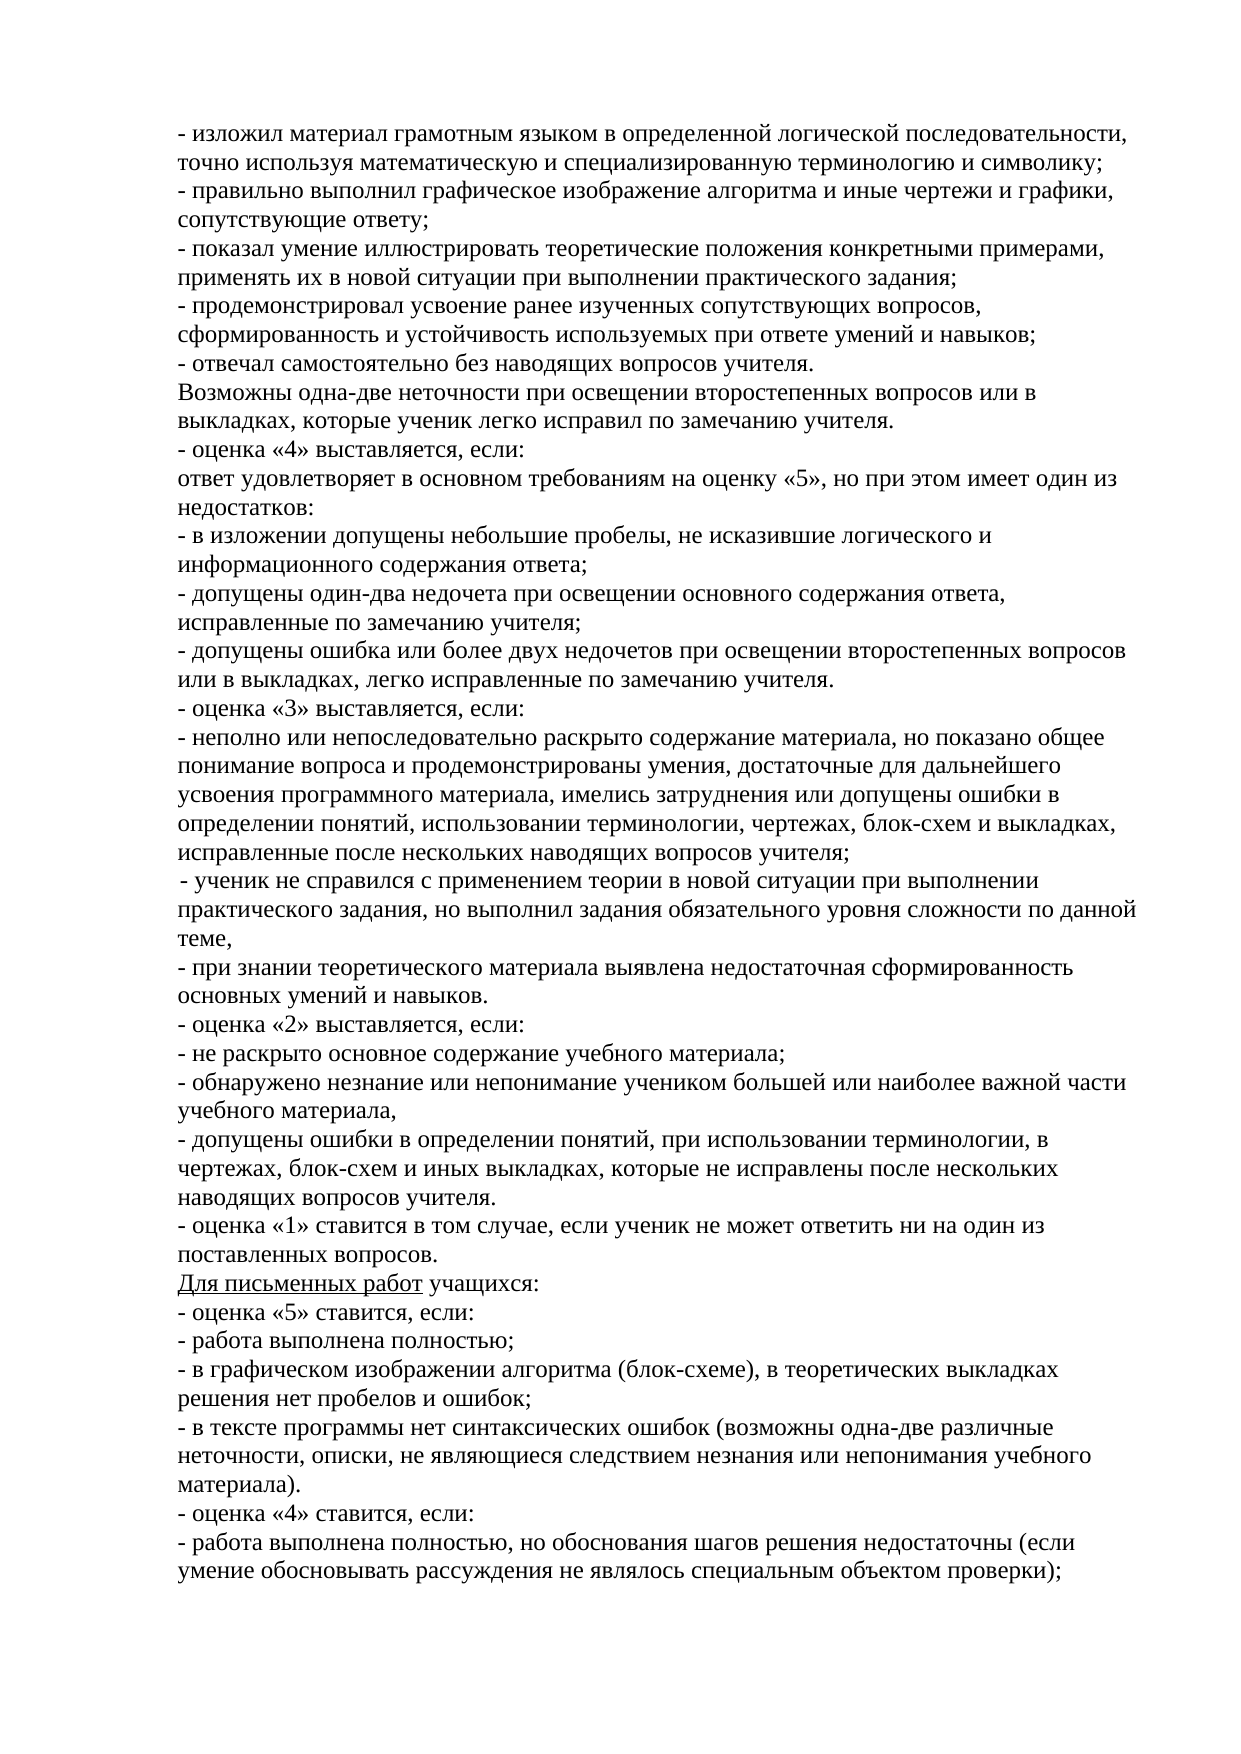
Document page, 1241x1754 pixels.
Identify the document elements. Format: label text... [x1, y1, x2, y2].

text - обнаружено незнание или непонимание учеником большей или наиболее важной части учебного материала, [177, 1067, 1152, 1124]
text - в изложении допущены небольшие пробелы, не исказившие логического и информационного содержания ответа; [177, 521, 1152, 578]
text - работа выполнена полностью, но обоснования шагов решения недостаточны (если умение обосновывать рассуждения не являлось специальным объектом проверки); [177, 1527, 1152, 1584]
text - допущены один-два недочета при освещении основного содержания ответа, исправленные по замечанию учителя; [177, 578, 1152, 636]
text - при знании теоретического материала выявлена недостаточная сформированность основных умений и навыков. [177, 952, 1152, 1009]
text - неполно или непоследовательно раскрыто содержание материала, но показано общее понимание вопроса и продемонстрированы умения, достаточные для дальнейшего усвоения программного материала, имелись затруднения или допущены ошибки в определении понятий, использовании терминологии, чертежах, блок-схем и выкладках, исправленные после нескольких наводящих вопросов учителя; [177, 722, 1152, 866]
text - изложил материал грамотным языком в определенной логической последовательности, точно используя математическую и специализированную терминологию и символику; [177, 118, 1152, 176]
text - не раскрыто основное содержание учебного материала; [177, 1038, 1152, 1067]
text - в графическом изображении алгоритма (блок-схеме), в теоретических выкладках решения нет пробелов и ошибок; [177, 1354, 1152, 1412]
text - оценка «3» выставляется, если: [177, 693, 1152, 722]
text - ученик не справился с применением теории в новой ситуации при выполнении практического задания, но выполнил задания обязательного уровня сложности по данной теме, [177, 866, 1152, 952]
text - оценка «1» ставится в том случае, если ученик не может ответить ни на один из поставленных вопросов. [177, 1211, 1152, 1268]
text - правильно выполнил графическое изображение алгоритма и иные чертежи и графики, сопутствующие ответу; [177, 176, 1152, 233]
text - в тексте программы нет синтаксических ошибок (возможны одна-две различные неточности, описки, не являющиеся следствием незнания или непонимания учебного материала). [177, 1412, 1152, 1498]
text Для письменных работ учащихся: [177, 1268, 1152, 1297]
text Возможны одна-две неточности при освещении второстепенных вопросов или в выкладках, которые ученик легко исправил по замечанию учителя. [177, 377, 1152, 434]
text - отвечал самостоятельно без наводящих вопросов учителя. [177, 348, 1152, 377]
text ответ удовлетворяет в основном требованиям на оценку «5», но при этом имеет один из недостатков: [177, 463, 1152, 521]
text - оценка «4» выставляется, если: [177, 434, 1152, 463]
text - продемонстрировал усвоение ранее изученных сопутствующих вопросов, сформированность и устойчивость используемых при ответе умений и навыков; [177, 291, 1152, 348]
text - работа выполнена полностью; [177, 1326, 1152, 1354]
text - оценка «5» ставится, если: [177, 1297, 1152, 1326]
text - допущены ошибка или более двух недочетов при освещении второстепенных вопросов или в выкладках, легко исправленные по замечанию учителя. [177, 636, 1152, 693]
text - оценка «4» ставится, если: [177, 1498, 1152, 1527]
text - допущены ошибки в определении понятий, при использовании терминологии, в чертежах, блок-схем и иных выкладках, которые не исправлены после нескольких наводящих вопросов учителя. [177, 1124, 1152, 1211]
text - показал умение иллюстрировать теоретические положения конкретными примерами, применять их в новой ситуации при выполнении практического задания; [177, 233, 1152, 291]
text - оценка «2» выставляется, если: [177, 1009, 1152, 1038]
